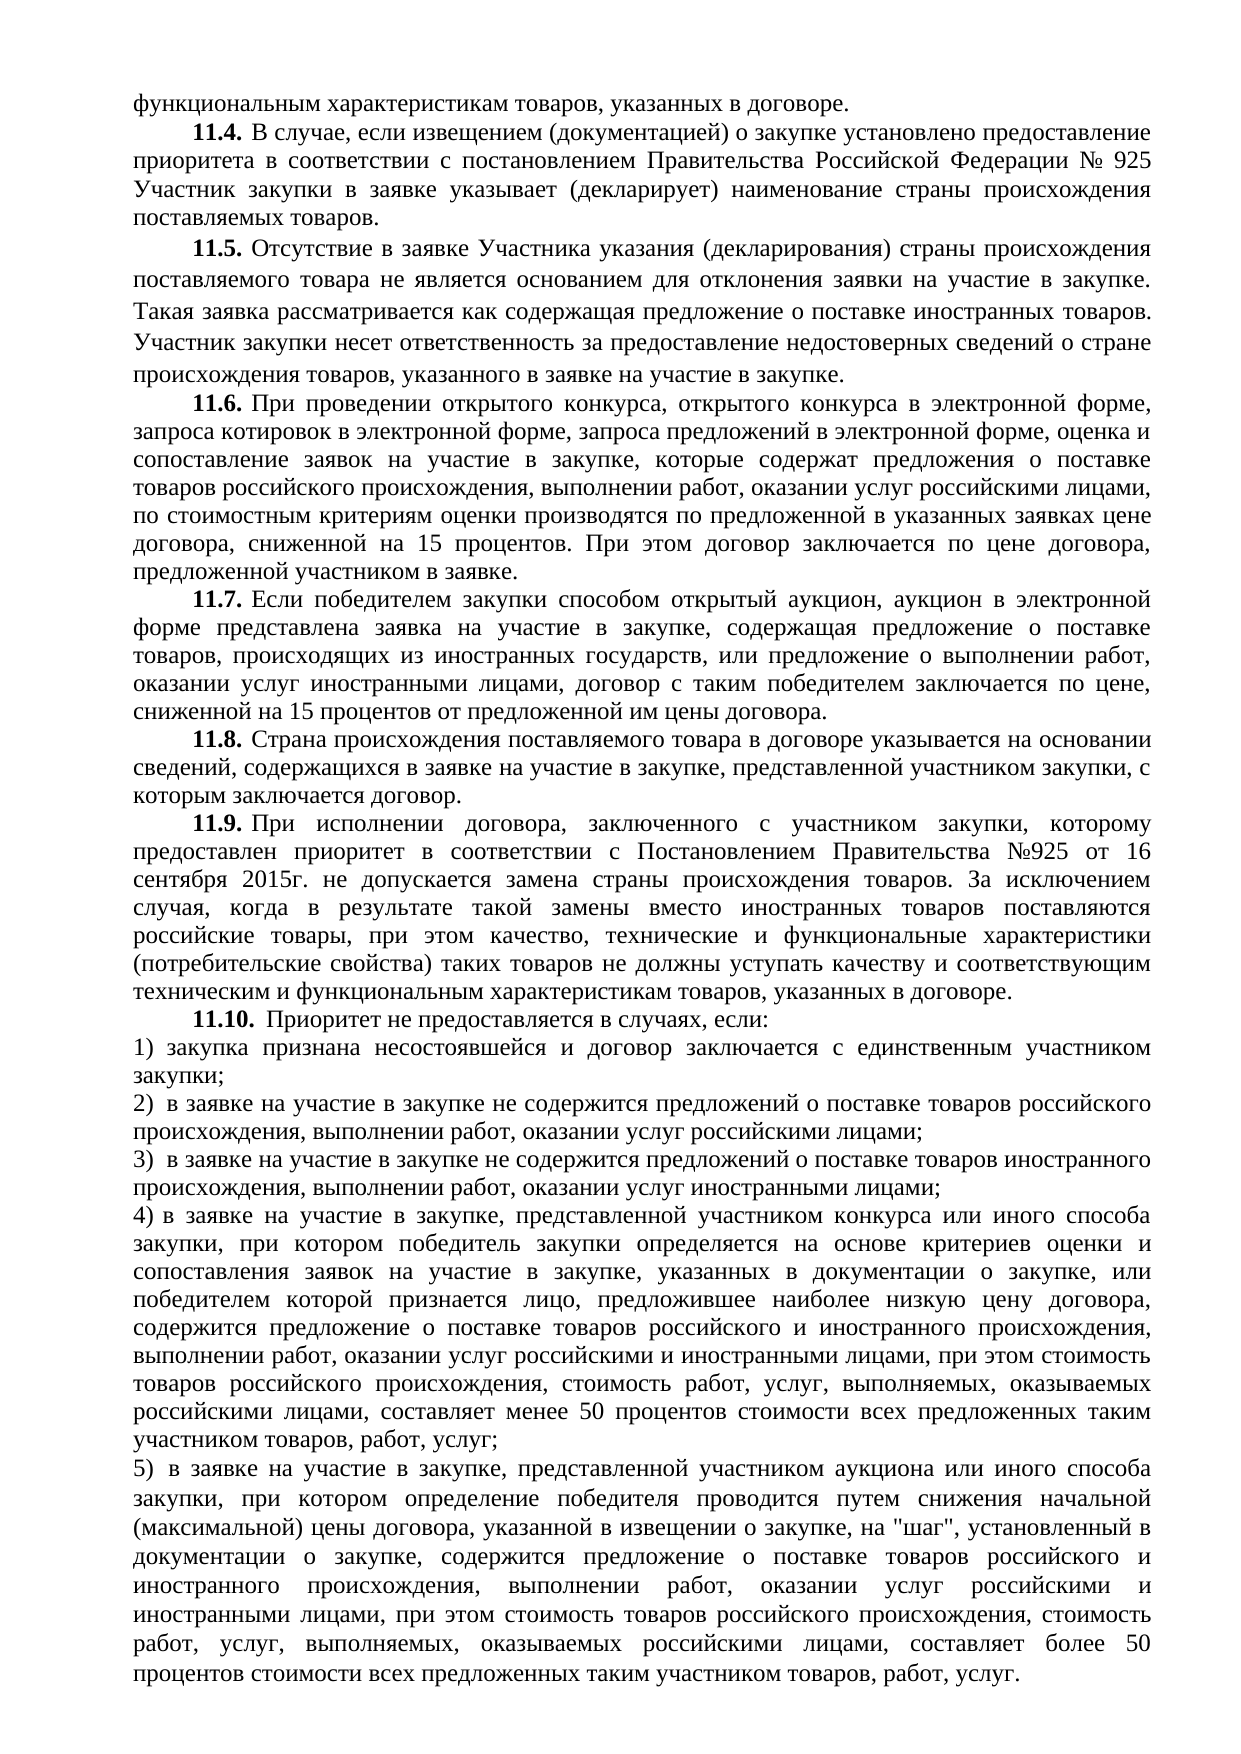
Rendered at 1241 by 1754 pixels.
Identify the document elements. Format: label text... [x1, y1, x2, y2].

list В случае, если извещением (документацией) о закупке установлено предоставление приоритета в соответствии с постановлением Правительства Российской Федерации № 925 Участник закупки в заявке указывает (декларирует) наименование страны происхождения поставляемых товаров. [133, 117, 1152, 231]
list в заявке на участие в закупке, представленной участником конкурса или иного способа закупки, при котором победитель закупки определяется на основе критериев оценки и сопоставления заявок на участие в закупке, указанных в документации о закупке, или победителем которой признается лицо, предложившее наиболее низкую цену договора, содержится предложение о поставке товаров российского и иностранного происхождения, выполнении работ, оказании услуг российскими и иностранными лицами, при этом стоимость товаров российского происхождения, стоимость работ, услуг, выполняемых, оказываемых российскими лицами, составляет менее 50 процентов стоимости всех предложенных таким участником товаров, работ, услуг; [133, 1201, 1152, 1453]
list При проведении открытого конкурса, открытого конкурса в электронной форме, запроса котировок в электронной форме, запроса предложений в электронной форме, оценка и сопоставление заявок на участие в закупке, которые содержат предложения о поставке товаров российского происхождения, выполнении работ, оказании услуг российскими лицами, по стоимостным критериям оценки производятся по предложенной в указанных заявках цене договора, сниженной на 15 процентов. При этом договор заключается по цене договора, предложенной участником в заявке. [133, 389, 1152, 585]
list в заявке на участие в закупке не содержится предложений о поставке товаров иностранного происхождения, выполнении работ, оказании услуг иностранными лицами; [133, 1145, 1152, 1201]
list в заявке на участие в закупке, представленной участником аукциона или иного способа закупки, при котором определение победителя проводится путем снижения начальной (максимальной) цены договора, указанной в извещении о закупке, на "шаг", установленный в документации о закупке, содержится предложение о поставке товаров российского и иностранного происхождения, выполнении работ, оказании услуг российскими и иностранными лицами, при этом стоимость товаров российского происхождения, стоимость работ, услуг, выполняемых, оказываемых российскими лицами, составляет более 50 процентов стоимости всех предложенных таким участником товаров, работ, услуг. [133, 1453, 1152, 1687]
list При исполнении договора, заключенного с участником закупки, которому предоставлен приоритет в соответствии с Постановлением Правительства №925 от 16 сентября 2015г. не допускается замена страны происхождения товаров. За исключением случая, когда в результате такой замены вместо иностранных товаров поставляются российские товары, при этом качество, технические и функциональные характеристики (потребительские свойства) таких товаров не должны уступать качеству и соответствующим техническим и функциональным характеристикам товаров, указанных в договоре. [133, 809, 1152, 1005]
list Отсутствие в заявке Участника указания (декларирования) страны происхождения поставляемого товара не является основанием для отклонения заявки на участие в закупке. Такая заявка рассматривается как содержащая предложение о поставке иностранных товаров. Участник закупки несет ответственность за предоставление недостоверных сведений о стране происхождения товаров, указанного в заявке на участие в закупке. [133, 231, 1152, 389]
list Если победителем закупки способом открытый аукцион, аукцион в электронной форме представлена заявка на участие в закупке, содержащая предложение о поставке товаров, происходящих из иностранных государств, или предложение о выполнении работ, оказании услуг иностранными лицами, договор с таким победителем заключается по цене, сниженной на 15 процентов от предложенной им цены договора. [133, 585, 1152, 725]
list в заявке на участие в закупке не содержится предложений о поставке товаров российского происхождения, выполнении работ, оказании услуг российскими лицами; [133, 1089, 1152, 1145]
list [133, 89, 1152, 117]
list закупка признана несостоявшейся и договор заключается с единственным участником закупки; [133, 1033, 1152, 1089]
list Страна происхождения поставляемого товара в договоре указывается на основании сведений, содержащихся в заявке на участие в закупке, представленной участником закупки, с которым заключается договор. [133, 725, 1152, 809]
list Приоритет не предоставляется в случаях, если: [133, 1005, 1152, 1033]
